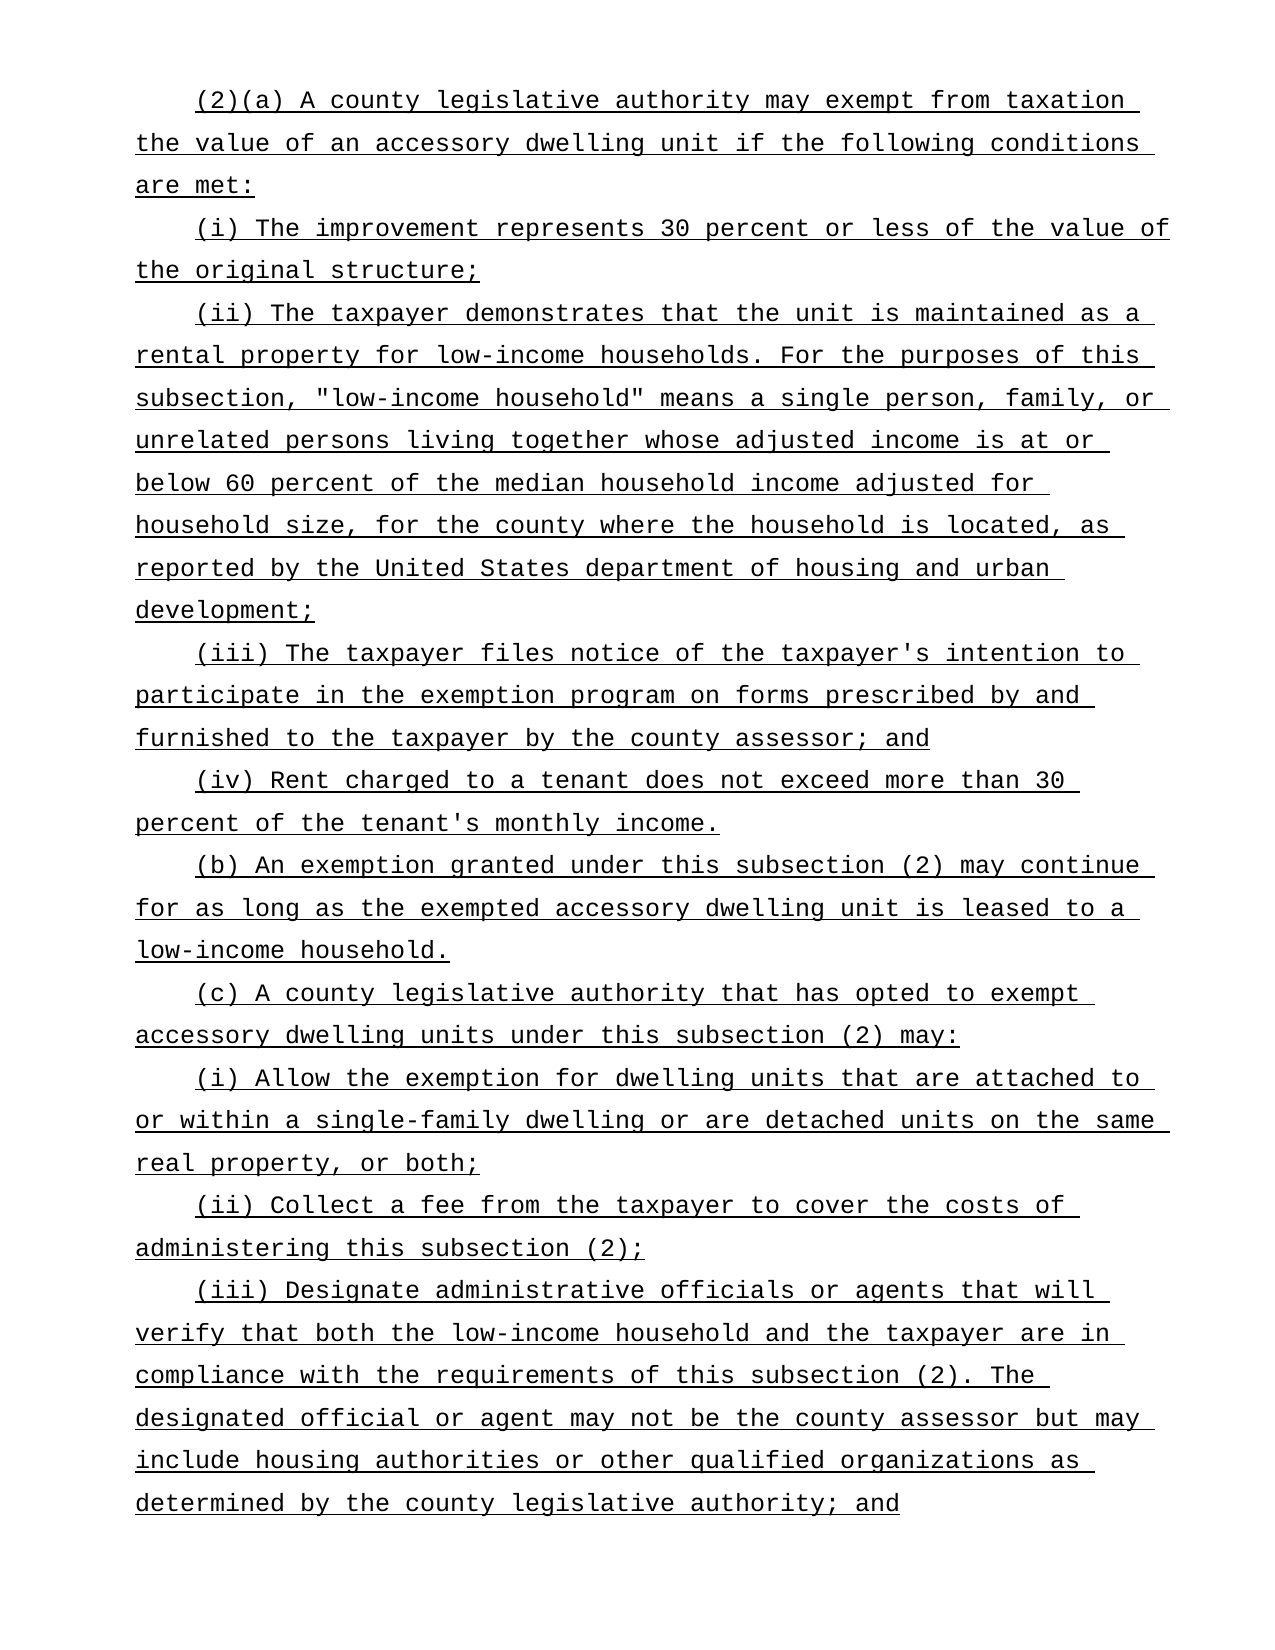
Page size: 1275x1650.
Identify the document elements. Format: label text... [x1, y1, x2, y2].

text (2)(a) A county legislative authority may exempt from taxation the value of an accessory dwelling unit if the following conditions are met: [135, 75, 1170, 202]
text (iii) Designate administrative officials or agents that will verify that both the low-income household and the taxpayer are in compliance with the requirements of this subsection (2). The designated official or agent may not be the county assessor but may include housing authorities or other qualified organizations as determined by the county legislative authority; and [135, 1265, 1170, 1520]
text (ii) The taxpayer demonstrates that the unit is maintained as a rental property for low-income households. For the purposes of this subsection, "low-income household" means a single person, family, or unrelated persons living together whose adjusted income is at or below 60 percent of the median household income adjusted for household size, for the county where the household is located, as reported by the United States department of housing and urban development; [135, 287, 1170, 409]
text (i) The improvement represents 30 percent or less of the value of the original structure; [135, 202, 1170, 287]
text (i) Allow the exemption for dwelling units that are attached to or within a single-family dwelling or are detached units on the same real property, or both; [135, 1052, 1170, 1131]
text (c) A county legislative authority that has opted to exempt accessory dwelling units under this subsection (2) may: [135, 967, 1170, 1052]
text (iii) The taxpayer files notice of the taxpayer's intention to participate in the exemption program on forms prescribed by and furnished to the taxpayer by the county assessor; and [135, 627, 1170, 755]
text (i) Allow the exemption for dwelling units that are attached to or within a single-family dwelling or are detached units on the same real property, or both; [135, 1133, 1170, 1180]
text (iv) Rent charged to a tenant does not exceed more than 30 percent of the tenant's monthly income. [135, 755, 1170, 840]
text (b) An exemption granted under this subsection (2) may continue for as long as the exempted accessory dwelling unit is leased to a low-income household. [135, 840, 1170, 967]
text (ii) Collect a fee from the taxpayer to cover the costs of administering this subsection (2); [135, 1180, 1170, 1265]
text (ii) The taxpayer demonstrates that the unit is maintained as a rental property for low-income households. For the purposes of this subsection, "low-income household" means a single person, family, or unrelated persons living together whose adjusted income is at or below 60 percent of the median household income adjusted for household size, for the county where the household is located, as reported by the United States department of housing and urban development; [135, 410, 1170, 627]
